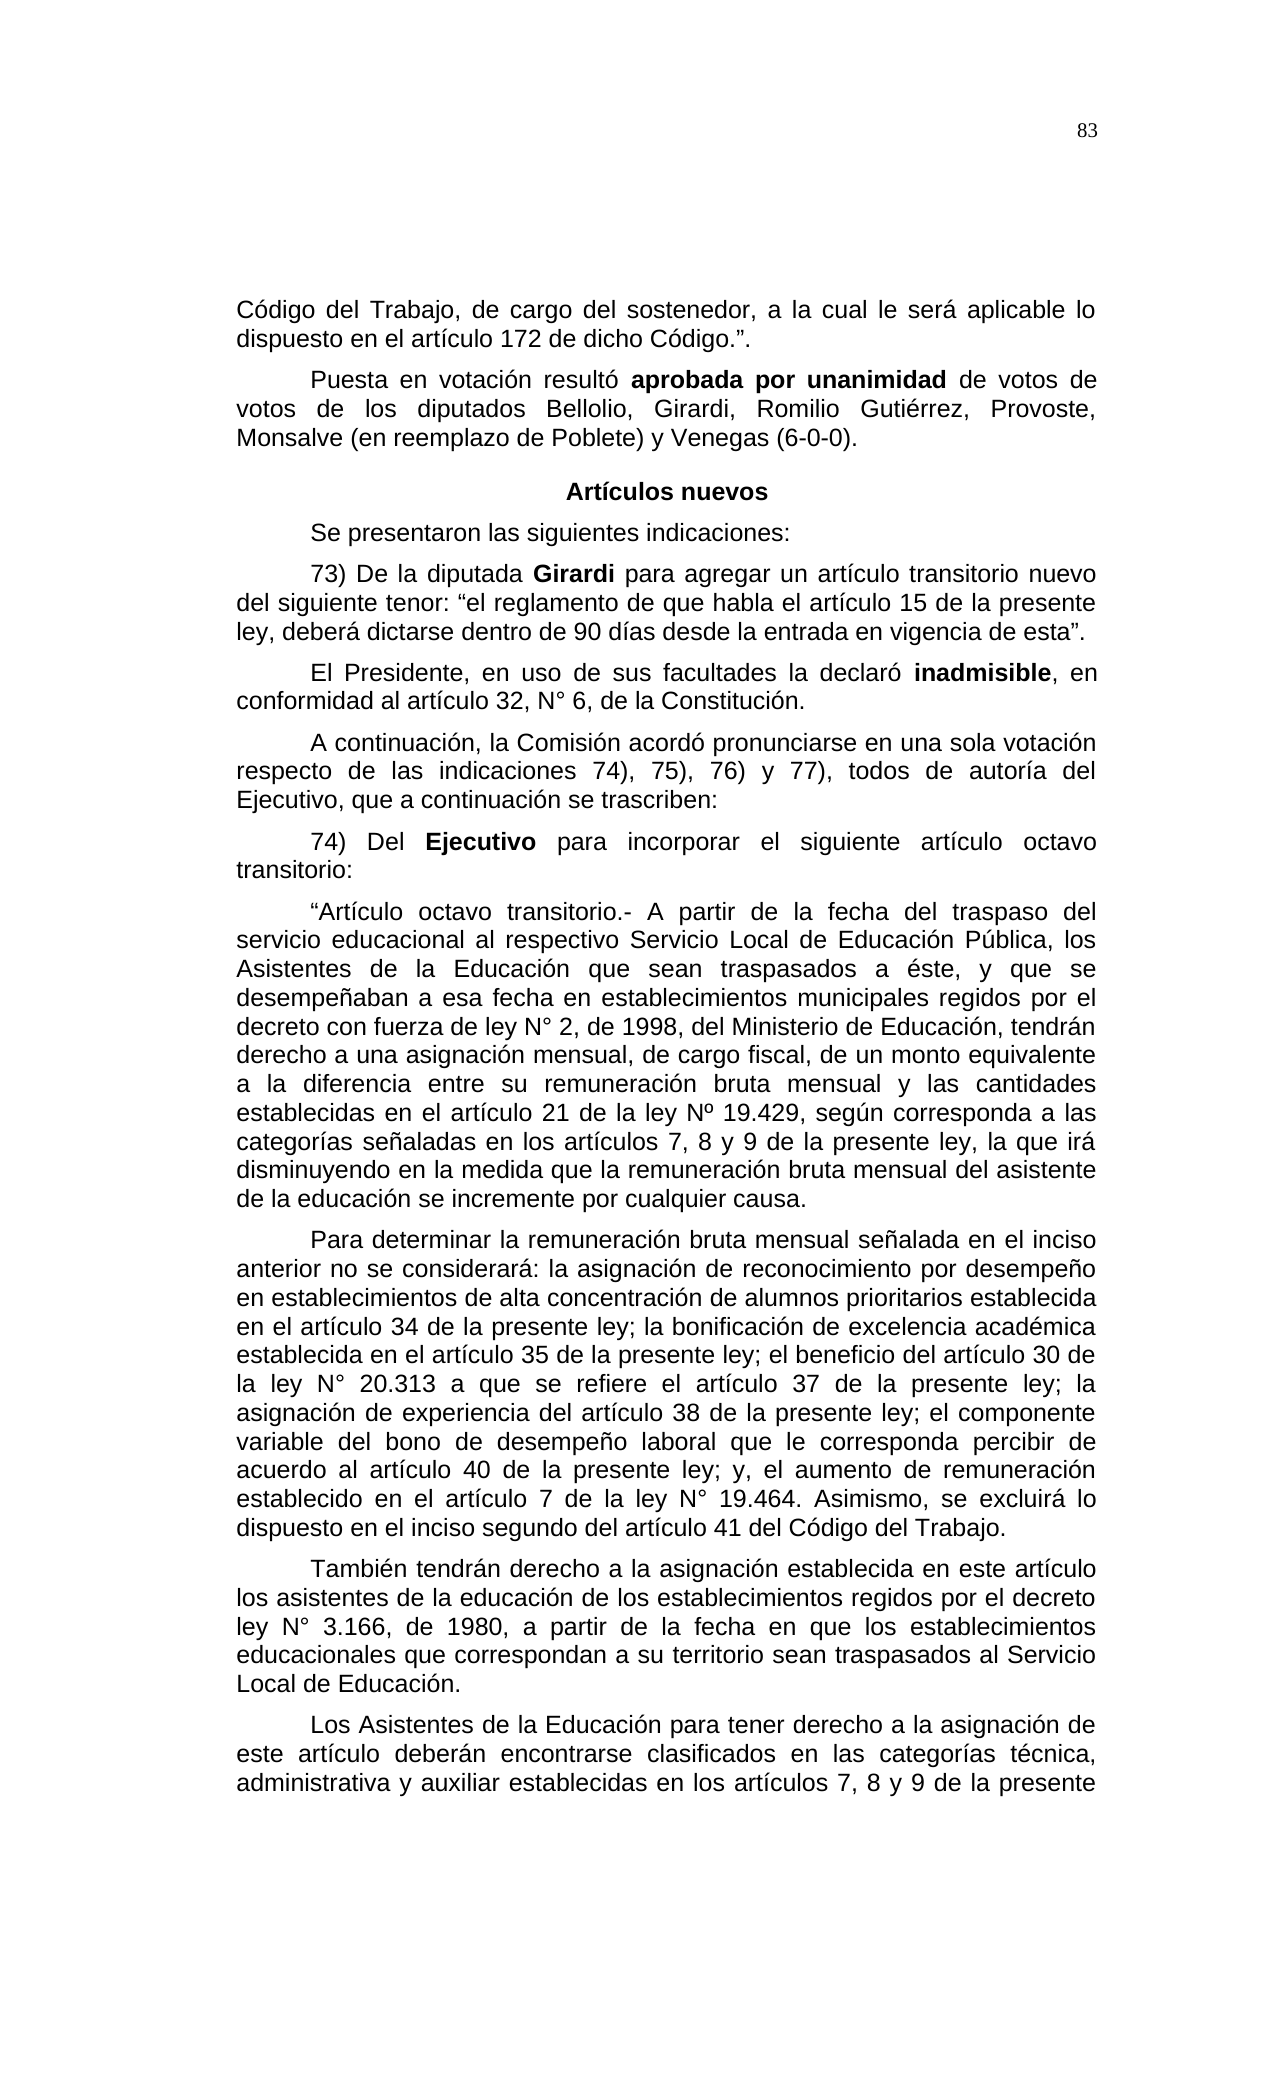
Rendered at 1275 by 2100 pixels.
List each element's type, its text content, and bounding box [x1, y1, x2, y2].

text El Presidente, en uso de sus facultades la declaró inadmisible, en conformidad al artículo 32, N° 6, de la Constitución. [236, 658, 1098, 715]
text Artículos nuevos [236, 477, 1098, 505]
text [236, 295, 1098, 353]
text 73) De la diputada Girardi para agregar un artículo transitorio nuevo del siguiente tenor: “el reglamento de que habla el artículo 15 de la presente ley, deberá dictarse dentro de 90 días desde la entrada en vigencia de esta”. [236, 559, 1098, 645]
text 74) Del Ejecutivo para incorporar el siguiente artículo octavo transitorio: [236, 827, 1098, 884]
text A continuación, la Comisión acordó pronunciarse en una sola votación respecto de las indicaciones 74), 75), 76) y 77), todos de autoría del Ejecutivo, que a continuación se trascriben: [236, 728, 1098, 814]
text También tendrán derecho a la asignación establecida en este artículo los asistentes de la educación de los establecimientos regidos por el decreto ley N° 3.166, de 1980, a partir de la fecha en que los establecimientos educacionales que correspondan a su territorio sean traspasados al Servicio Local de Educación. [236, 1554, 1098, 1698]
text Para determinar la remuneración bruta mensual señalada en el inciso anterior no se considerará: la asignación de reconocimiento por desempeño en establecimientos de alta concentración de alumnos prioritarios establecida en el artículo 34 de la presente ley; la bonificación de excelencia académica establecida en el artículo 35 de la presente ley; el beneficio del artículo 30 de la ley N° 20.313 a que se refiere el artículo 37 de la presente ley; la asignación de experiencia del artículo 38 de la presente ley; el componente variable del bono de desempeño laboral que le corresponda percibir de acuerdo al artículo 40 de la presente ley; y, el aumento de remuneración establecido en el artículo 7 de la ley N° 19.464. Asimismo, se excluirá lo dispuesto en el inciso segundo del artículo 41 del Código del Trabajo. [236, 1225, 1098, 1542]
text Puesta en votación resultó aprobada por unanimidad de votos de votos de los diputados Bellolio, Girardi, Romilio Gutiérrez, Provoste, Monsalve (en reemplazo de Poblete) y Venegas (6-0-0). [236, 365, 1098, 452]
text “Artículo octavo transitorio.- A partir de la fecha del traspaso del servicio educacional al respectivo Servicio Local de Educación Pública, los Asistentes de la Educación que sean traspasados a éste, y que se desempeñaban a esa fecha en establecimientos municipales regidos por el decreto con fuerza de ley N° 2, de 1998, del Ministerio de Educación, tendrán derecho a una asignación mensual, de cargo fiscal, de un monto equivalente a la diferencia entre su remuneración bruta mensual y las cantidades establecidas en el artículo 21 de la ley Nº 19.429, según corresponda a las categorías señaladas en los artículos 7, 8 y 9 de la presente ley, la que irá disminuyendo en la medida que la remuneración bruta mensual del asistente de la educación se incremente por cualquier causa. [236, 897, 1098, 1213]
text Se presentaron las siguientes indicaciones: [236, 518, 1098, 547]
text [236, 1710, 1098, 1797]
